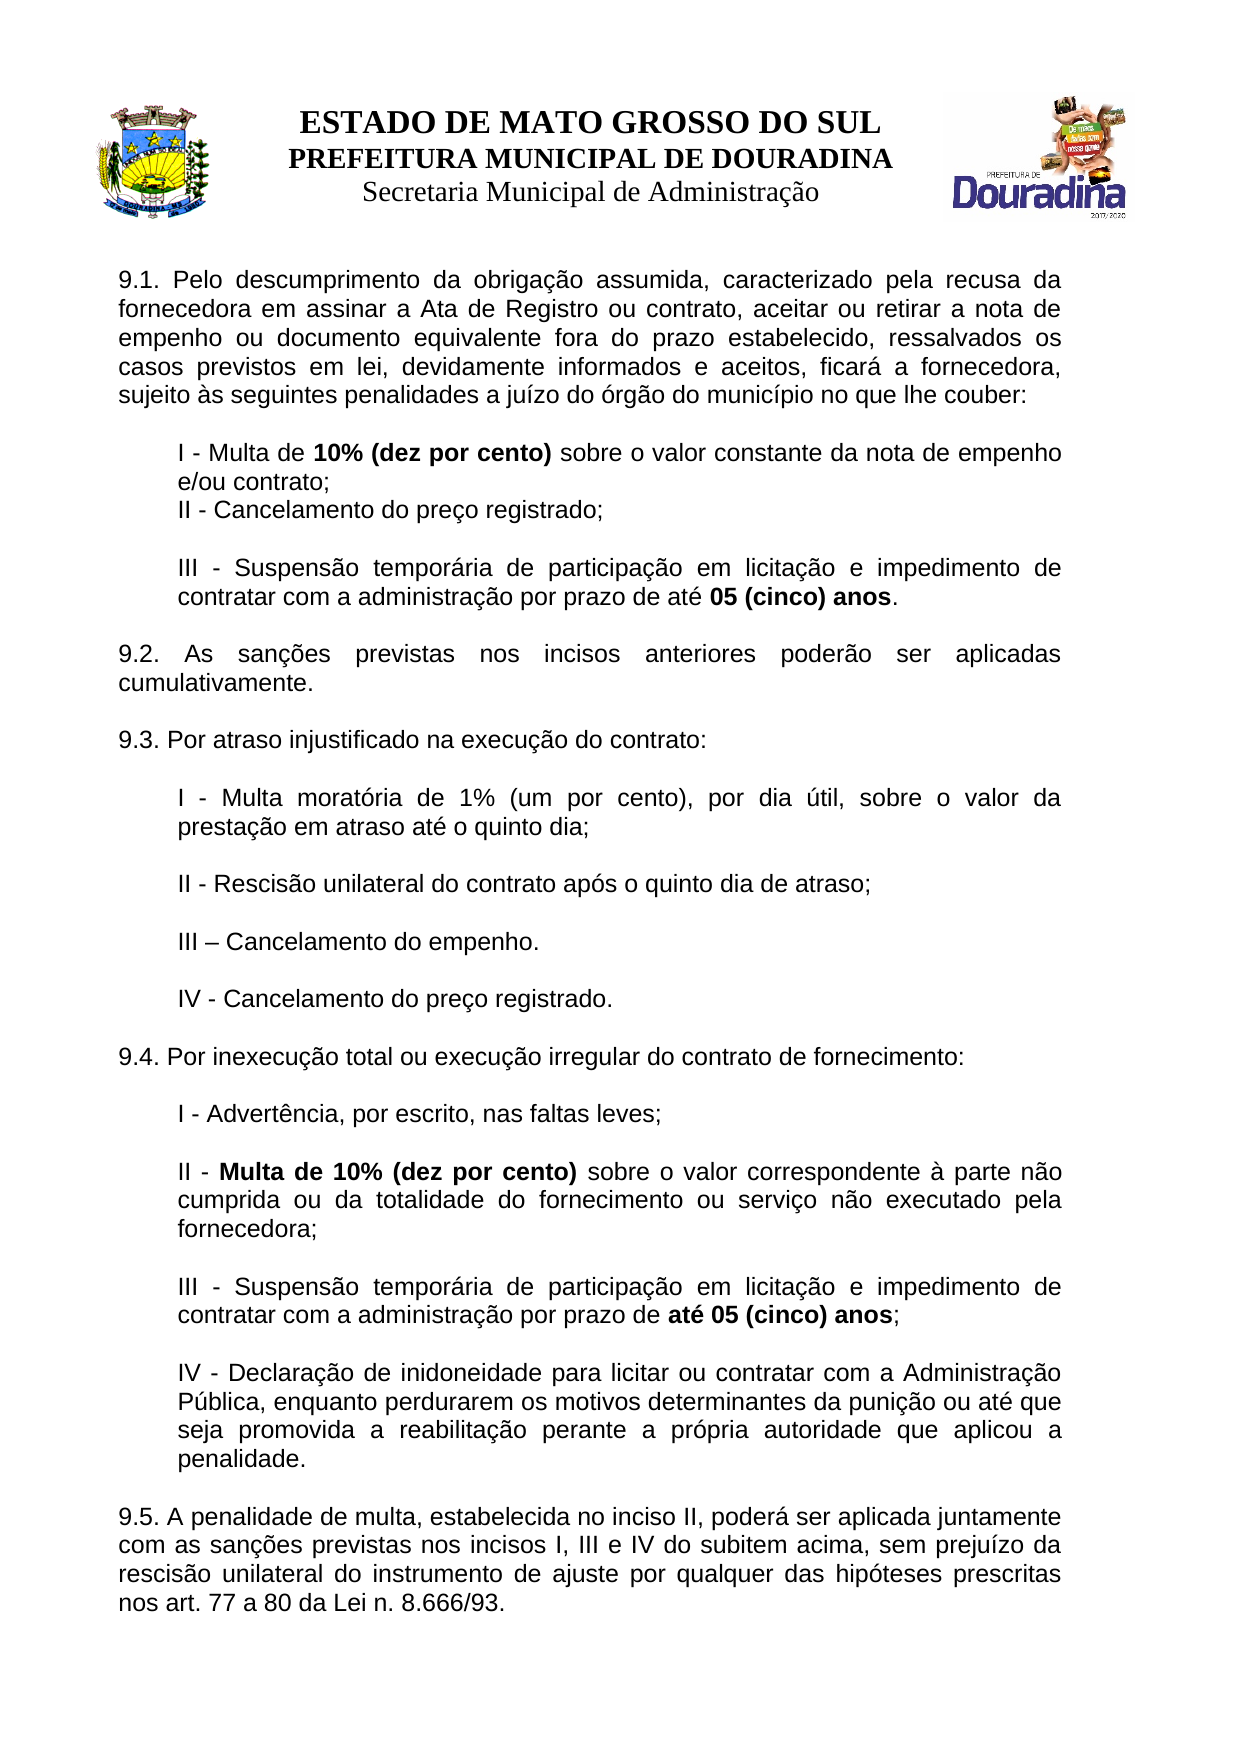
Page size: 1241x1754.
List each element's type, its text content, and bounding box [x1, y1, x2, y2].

text I - Multa moratória de 1% (um por cento), por dia útil, sobre o valor da prestação em atraso até o quinto dia; [177, 783, 1063, 841]
picture [942, 92, 1136, 222]
text IV - Declaração de inidoneidade para licitar ou contratar com a Administração Pública, enquanto perdurarem os motivos determinantes da punição ou até que seja promovida a reabilitação perante a própria autoridade que aplicou a penalidade. [177, 1358, 1063, 1473]
text 9.4. Por inexecução total ou execução irregular do contrato de fornecimento: [118, 1042, 1063, 1071]
text II - Rescisão unilateral do contrato após o quinto dia de atraso; [177, 869, 1063, 898]
text I - Advertência, por escrito, nas faltas leves; [177, 1099, 1063, 1128]
text 9.5. A penalidade de multa, estabelecida no inciso II, poderá ser aplicada juntamente com as sanções previstas nos incisos I, III e IV do subitem acima, sem prejuízo da rescisão unilateral do instrumento de ajuste por qualquer das hipóteses prescritas nos art. 77 a 80 da Lei n. 8.666/93. [118, 1502, 1063, 1617]
text 9.3. Por atraso injustificado na execução do contrato: [118, 726, 1063, 754]
picture [86, 92, 218, 229]
text I - Multa de 10% (dez por cento) sobre o valor constante da nota de empenho e/ou contrato; [177, 438, 1063, 496]
text III - Suspensão temporária de participação em licitação e impedimento de contratar com a administração por prazo de até 05 (cinco) anos; [177, 1272, 1063, 1329]
text II - Multa de 10% (dez por cento) sobre o valor correspondente à parte não cumprida ou da totalidade do fornecimento ou serviço não executado pela fornecedora; [177, 1157, 1063, 1243]
text 9.1. Pelo descumprimento da obrigação assumida, caracterizado pela recusa da fornecedora em assinar a Ata de Registro ou contrato, aceitar ou retirar a nota de empenho ou documento equivalente fora do prazo estabelecido, ressalvados os casos previstos em lei, devidamente informados e aceitos, ficará a fornecedora, sujeito às seguintes penalidades a juízo do órgão do município no que lhe couber: [118, 266, 1063, 409]
text IV - Cancelamento do preço registrado. [177, 984, 1063, 1013]
text III – Cancelamento do empenho. [177, 927, 1063, 956]
text II - Cancelamento do preço registrado; [177, 496, 1063, 524]
text III - Suspensão temporária de participação em licitação e impedimento de contratar com a administração por prazo de até 05 (cinco) anos. [177, 553, 1063, 611]
text 9.2. As sanções previstas nos incisos anteriores poderão ser aplicadas cumulativamente. [118, 639, 1063, 697]
